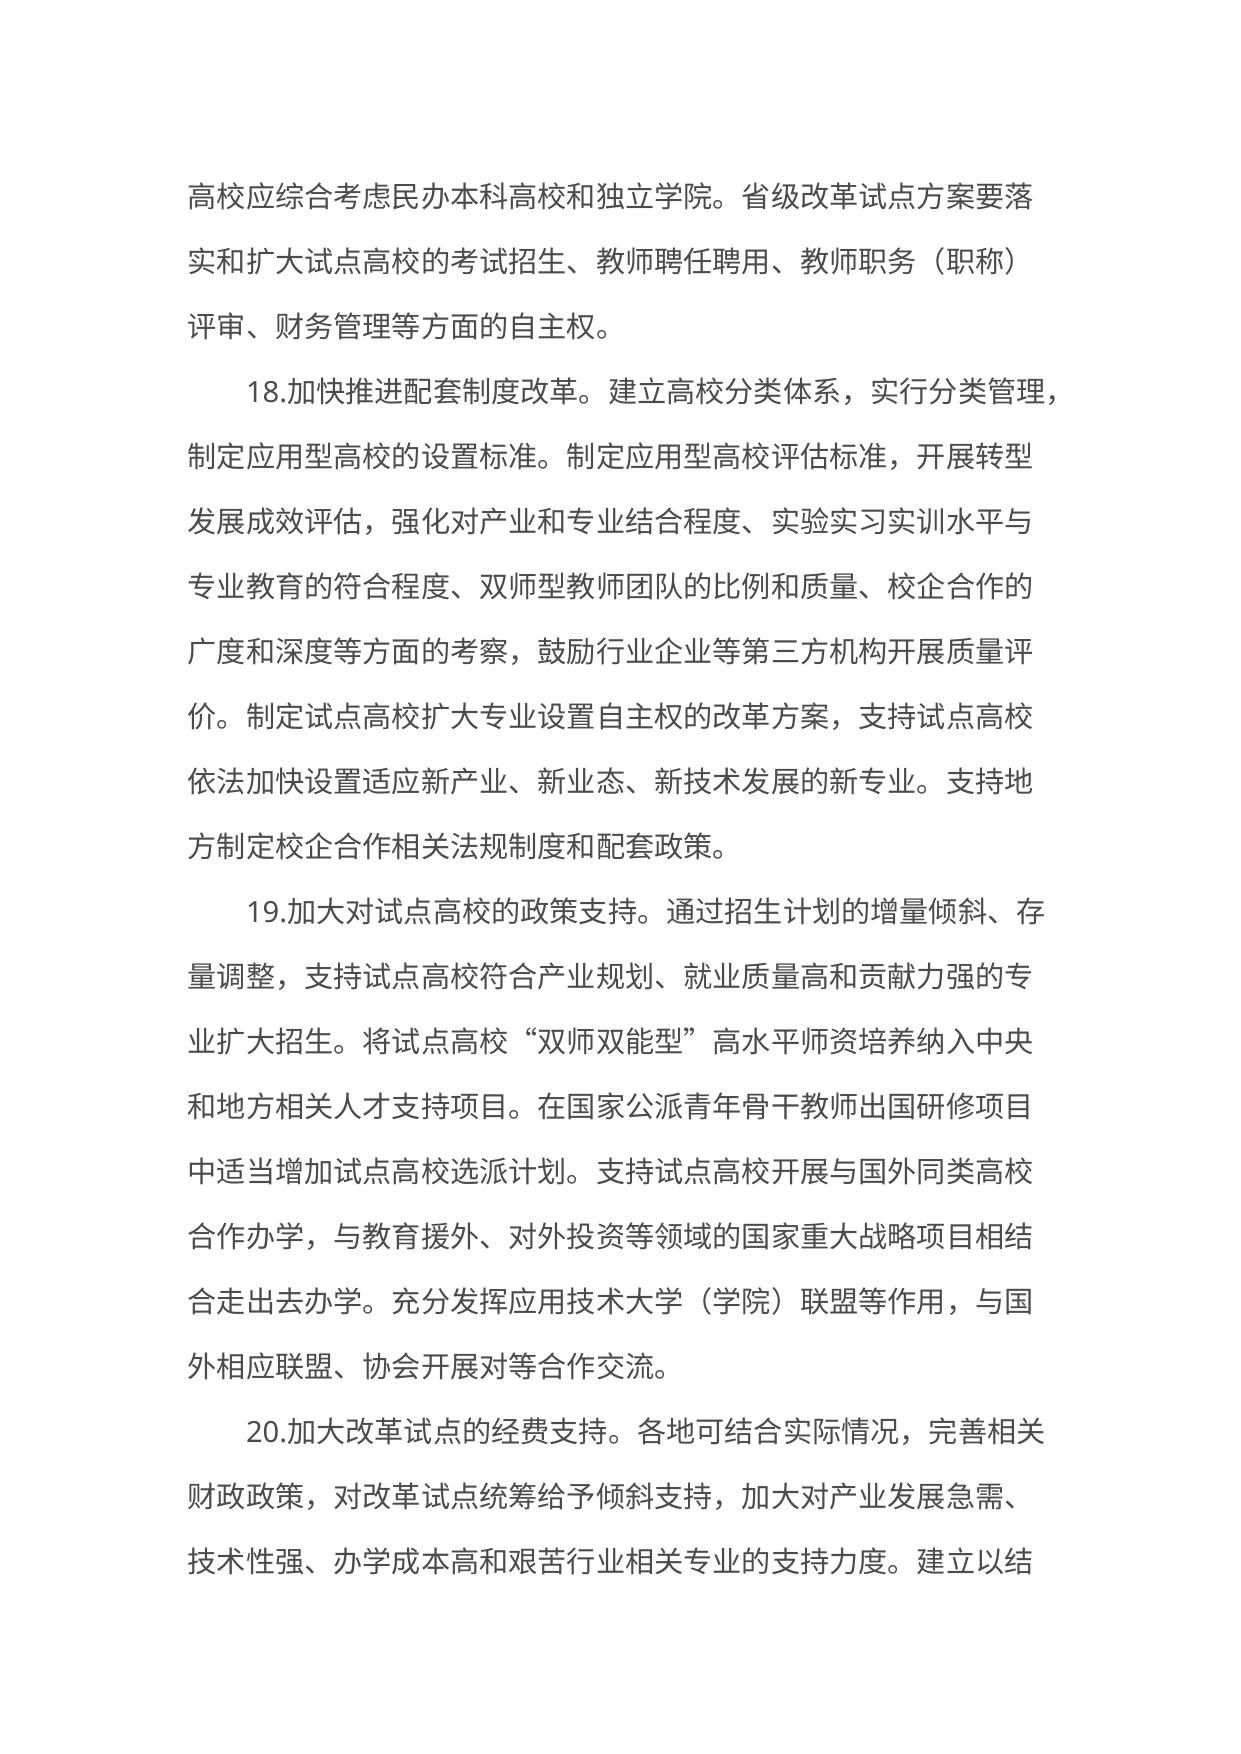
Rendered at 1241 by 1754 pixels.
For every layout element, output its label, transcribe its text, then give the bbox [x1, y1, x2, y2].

text 18.加快推进配套制度改革。建立高校分类体系，实行分类管理，制定应用型高校的设置标准。制定应用型高校评估标准，开展转型发展成效评估，强化对产业和专业结合程度、实验实习实训水平与专业教育的符合程度、双师型教师团队的比例和质量、校企合作的广度和深度等方面的考察，鼓励行业企业等第三方机构开展质量评价。制定试点高校扩大专业设置自主权的改革方案，支持试点高校依法加快设置适应新产业、新业态、新技术发展的新专业。支持地方制定校企合作相关法规制度和配套政策。 [187, 357, 1053, 877]
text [187, 162, 1053, 357]
text 19.加大对试点高校的政策支持。通过招生计划的增量倾斜、存量调整，支持试点高校符合产业规划、就业质量高和贡献力强的专业扩大招生。将试点高校“双师双能型”高水平师资培养纳入中央和地方相关人才支持项目。在国家公派青年骨干教师出国研修项目中适当增加试点高校选派计划。支持试点高校开展与国外同类高校合作办学，与教育援外、对外投资等领域的国家重大战略项目相结合走出去办学。充分发挥应用技术大学（学院）联盟等作用，与国外相应联盟、协会开展对等合作交流。 [187, 877, 1053, 1397]
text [187, 1397, 1053, 1592]
